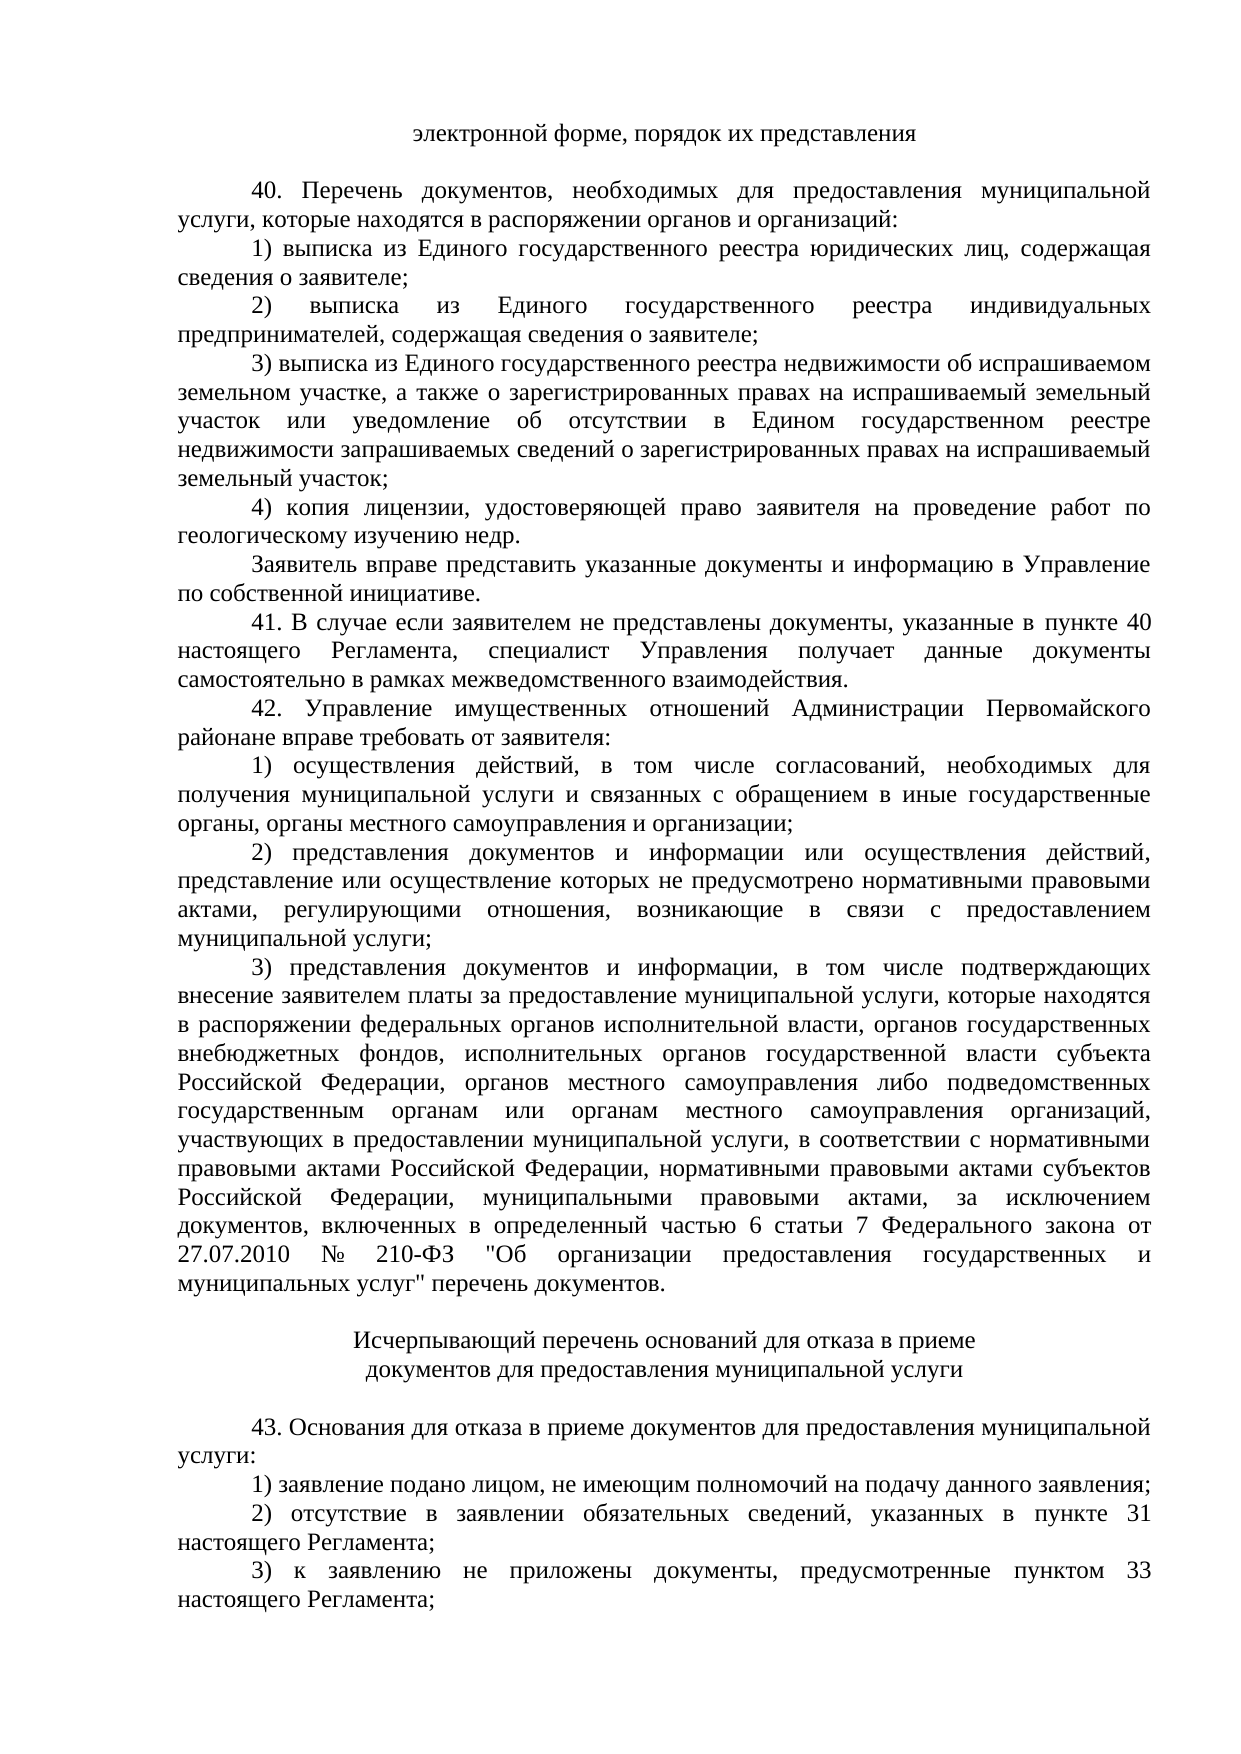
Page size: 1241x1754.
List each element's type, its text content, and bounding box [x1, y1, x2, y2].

text 2) выписка из Единого государственного реестра индивидуальных предпринимателей, содержащая сведения о заявителе; [177, 291, 1152, 348]
text 3) представления документов и информации, в том числе подтверждающих внесение заявителем платы за предоставление муниципальной услуги, которые находятся в распоряжении федеральных органов исполнительной власти, органов государственных внебюджетных фондов, исполнительных органов государственной власти субъекта Российской Федерации, органов местного самоуправления либо подведомственных государственным органам или органам местного самоуправления организаций, участвующих в предоставлении муниципальной услуги, в соответствии с нормативными правовыми актами Российской Федерации, нормативными правовыми актами субъектов Российской Федерации, муниципальными правовыми актами, за исключением документов, включенных в определенный частью 6 статьи 7 Федерального закона от 27.07.2010 № 210-ФЗ "Об организации предоставления государственных и муниципальных услуг" перечень документов. [177, 952, 1152, 1297]
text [177, 118, 1152, 147]
text 40. Перечень документов, необходимых для предоставления муниципальной услуги, которые находятся в распоряжении органов и организаций: [177, 176, 1152, 233]
text 41. В случае если заявителем не представлены документы, указанные в пункте 40 настоящего Регламента, специалист Управления получает данные документы самостоятельно в рамках межведомственного взаимодействия. [177, 607, 1152, 693]
text 4) копия лицензии, удостоверяющей право заявителя на проведение работ по геологическому изучению недр. [177, 492, 1152, 549]
text 43. Основания для отказа в приеме документов для предоставления муниципальной услуги: [177, 1412, 1152, 1469]
text документов для предоставления муниципальной услуги [177, 1354, 1152, 1383]
text Исчерпывающий перечень оснований для отказа в приеме [177, 1326, 1152, 1354]
text 1) осуществления действий, в том числе согласований, необходимых для получения муниципальной услуги и связанных с обращением в иные государственные органы, органы местного самоуправления и организации; [177, 751, 1152, 837]
text 3) к заявлению не приложены документы, предусмотренные пунктом 33 настоящего Регламента; [177, 1556, 1152, 1613]
text Заявитель вправе представить указанные документы и информацию в Управление по собственной инициативе. [177, 549, 1152, 607]
text 2) отсутствие в заявлении обязательных сведений, указанных в пункте 31 настоящего Регламента; [177, 1498, 1152, 1556]
text 1) выписка из Единого государственного реестра юридических лиц, содержащая сведения о заявителе; [177, 233, 1152, 291]
text 2) представления документов и информации или осуществления действий, представление или осуществление которых не предусмотрено нормативными правовыми актами, регулирующими отношения, возникающие в связи с предоставлением муниципальной услуги; [177, 837, 1152, 952]
text 42. Управление имущественных отношений Администрации Первомайского районане вправе требовать от заявителя: [177, 693, 1152, 751]
text 1) заявление подано лицом, не имеющим полномочий на подачу данного заявления; [177, 1469, 1152, 1498]
text 3) выписка из Единого государственного реестра недвижимости об испрашиваемом земельном участке, а также о зарегистрированных правах на испрашиваемый земельный участок или уведомление об отсутствии в Едином государственном реестре недвижимости запрашиваемых сведений о зарегистрированных правах на испрашиваемый земельный участок; [177, 348, 1152, 492]
